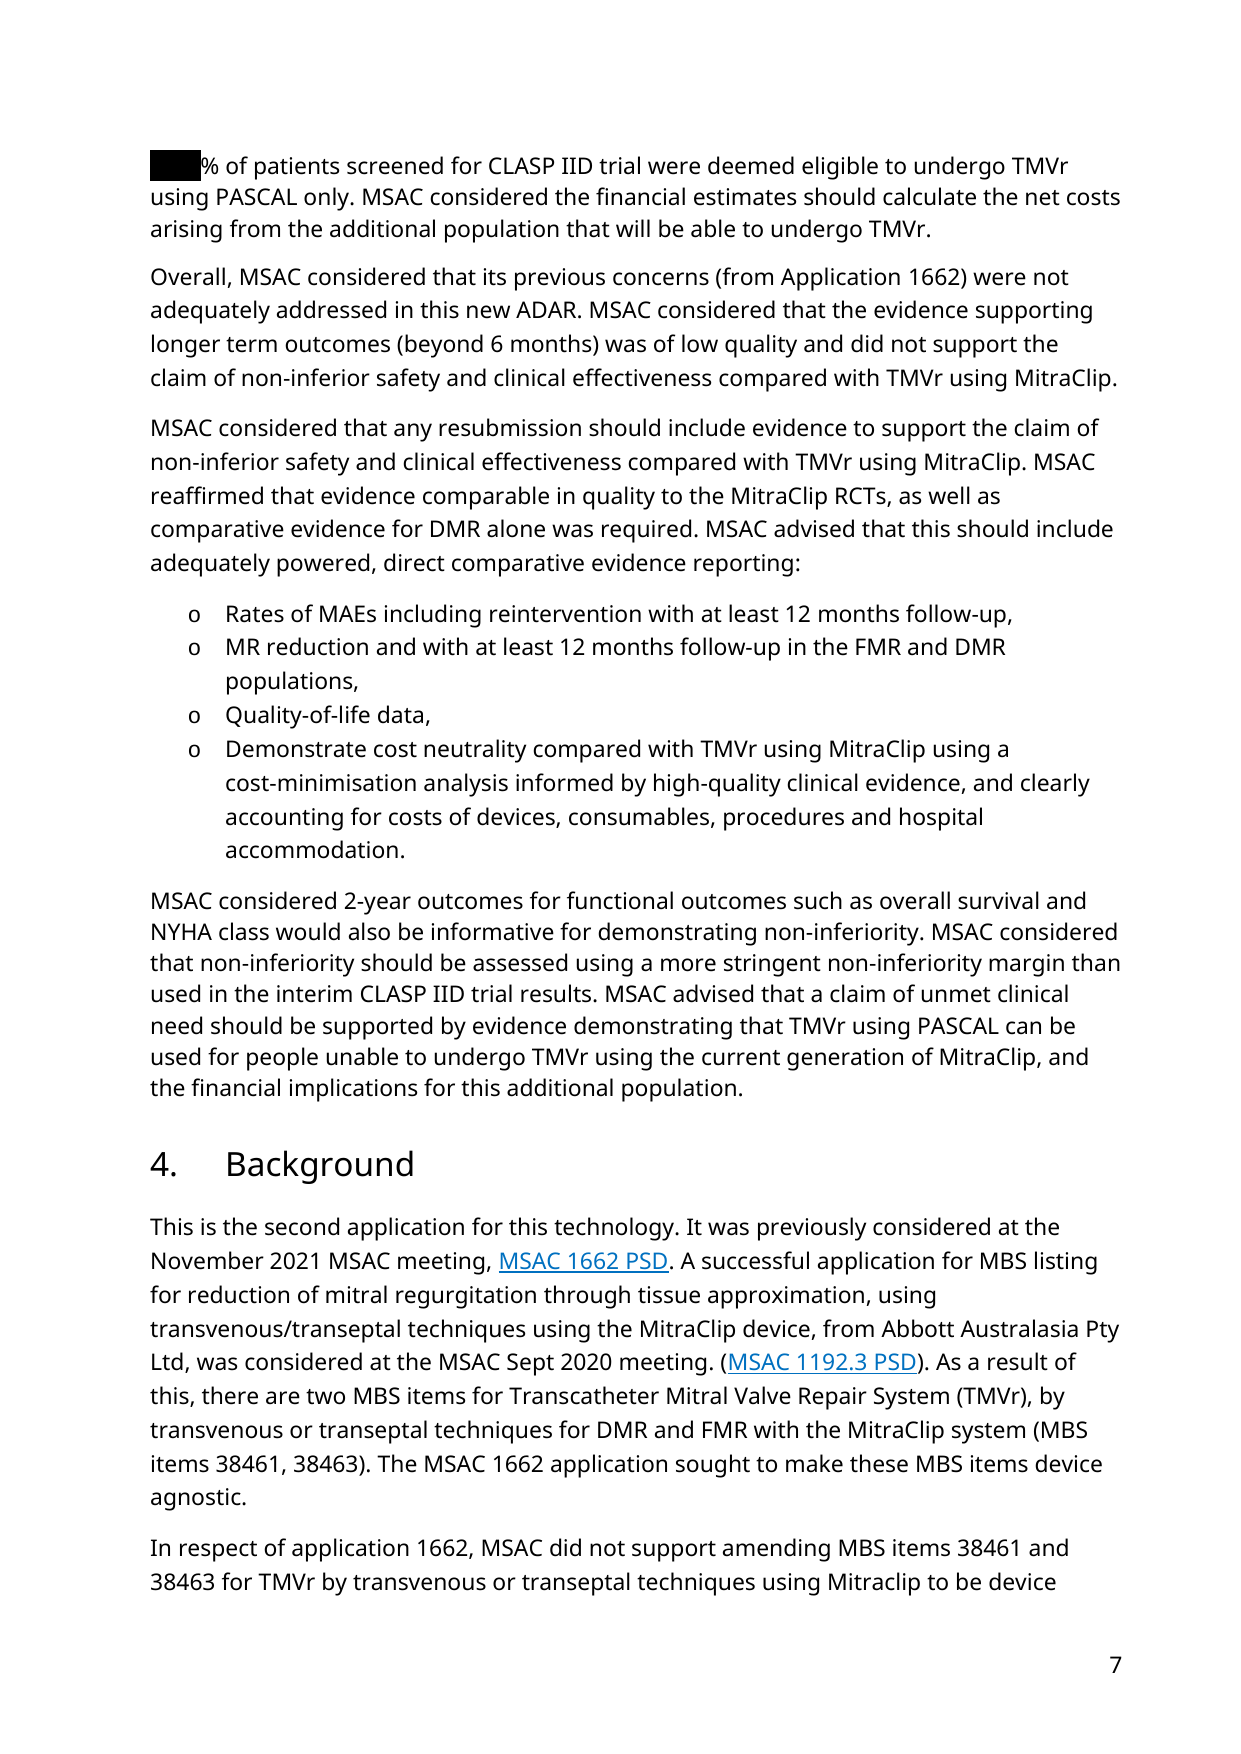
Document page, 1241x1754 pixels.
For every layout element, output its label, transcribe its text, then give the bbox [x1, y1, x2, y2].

subtitle 4. Background [150, 1141, 1122, 1186]
text This is the second application for this technology. It was previously considered at the November 2021 MSAC meeting, MSAC 1662 PSD. A successful application for MBS listing for reduction of mitral regurgitation through tissue approximation, using transvenous/transeptal techniques using the MitraClip device, from Abbott Australasia Pty Ltd, was considered at the MSAC Sept 2020 meeting. (MSAC 1192.3 PSD). As a result of this, there are two MBS items for Transcatheter Mitral Valve Repair System (TMVr), by transvenous or transeptal techniques for DMR and FMR with the MitraClip system (MBS items 38461, 38463). The MSAC 1662 application sought to make these MBS items device agnostic. [150, 1211, 1122, 1512]
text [150, 150, 1122, 244]
text MSAC considered that any resubmission should include evidence to support the claim of non-inferior safety and clinical effectiveness compared with TMVr using MitraClip. MSAC reaffirmed that evidence comparable in quality to the MitraClip RCTs, as well as comparative evidence for DMR alone was required. MSAC advised that this should include adequately powered, direct comparative evidence reporting: [150, 412, 1122, 578]
list Rates of MAEs including reintervention with at least 12 months follow-up, [187, 597, 1122, 629]
text MSAC considered 2-year outcomes for functional outcomes such as overall survival and NYHA class would also be informative for demonstrating non-inferiority. MSAC considered that non-inferiority should be assessed using a more stringent non-inferiority margin than used in the interim CLASP IID trial results. MSAC advised that a claim of unmet clinical need should be supported by evidence demonstrating that TMVr using PASCAL can be used for people unable to undergo TMVr using the current generation of MitraClip, and the financial implications for this additional population. [150, 884, 1122, 1103]
list Quality-of-life data, [187, 699, 1122, 730]
list MR reduction and with at least 12 months follow-up in the FMR and DMR populations, [187, 631, 1122, 696]
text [150, 1532, 1122, 1597]
list Demonstrate cost neutrality compared with TMVr using MitraClip using a cost-minimisation analysis informed by high-quality clinical evidence, and clearly accounting for costs of devices, consumables, procedures and hospital accommodation. [187, 733, 1122, 865]
text Overall, MSAC considered that its previous concerns (from Application 1662) were not adequately addressed in this new ADAR. MSAC considered that the evidence supporting longer term outcomes (beyond 6 months) was of low quality and did not support the claim of non-inferior safety and clinical effectiveness compared with TMVr using MitraClip. [150, 260, 1122, 393]
